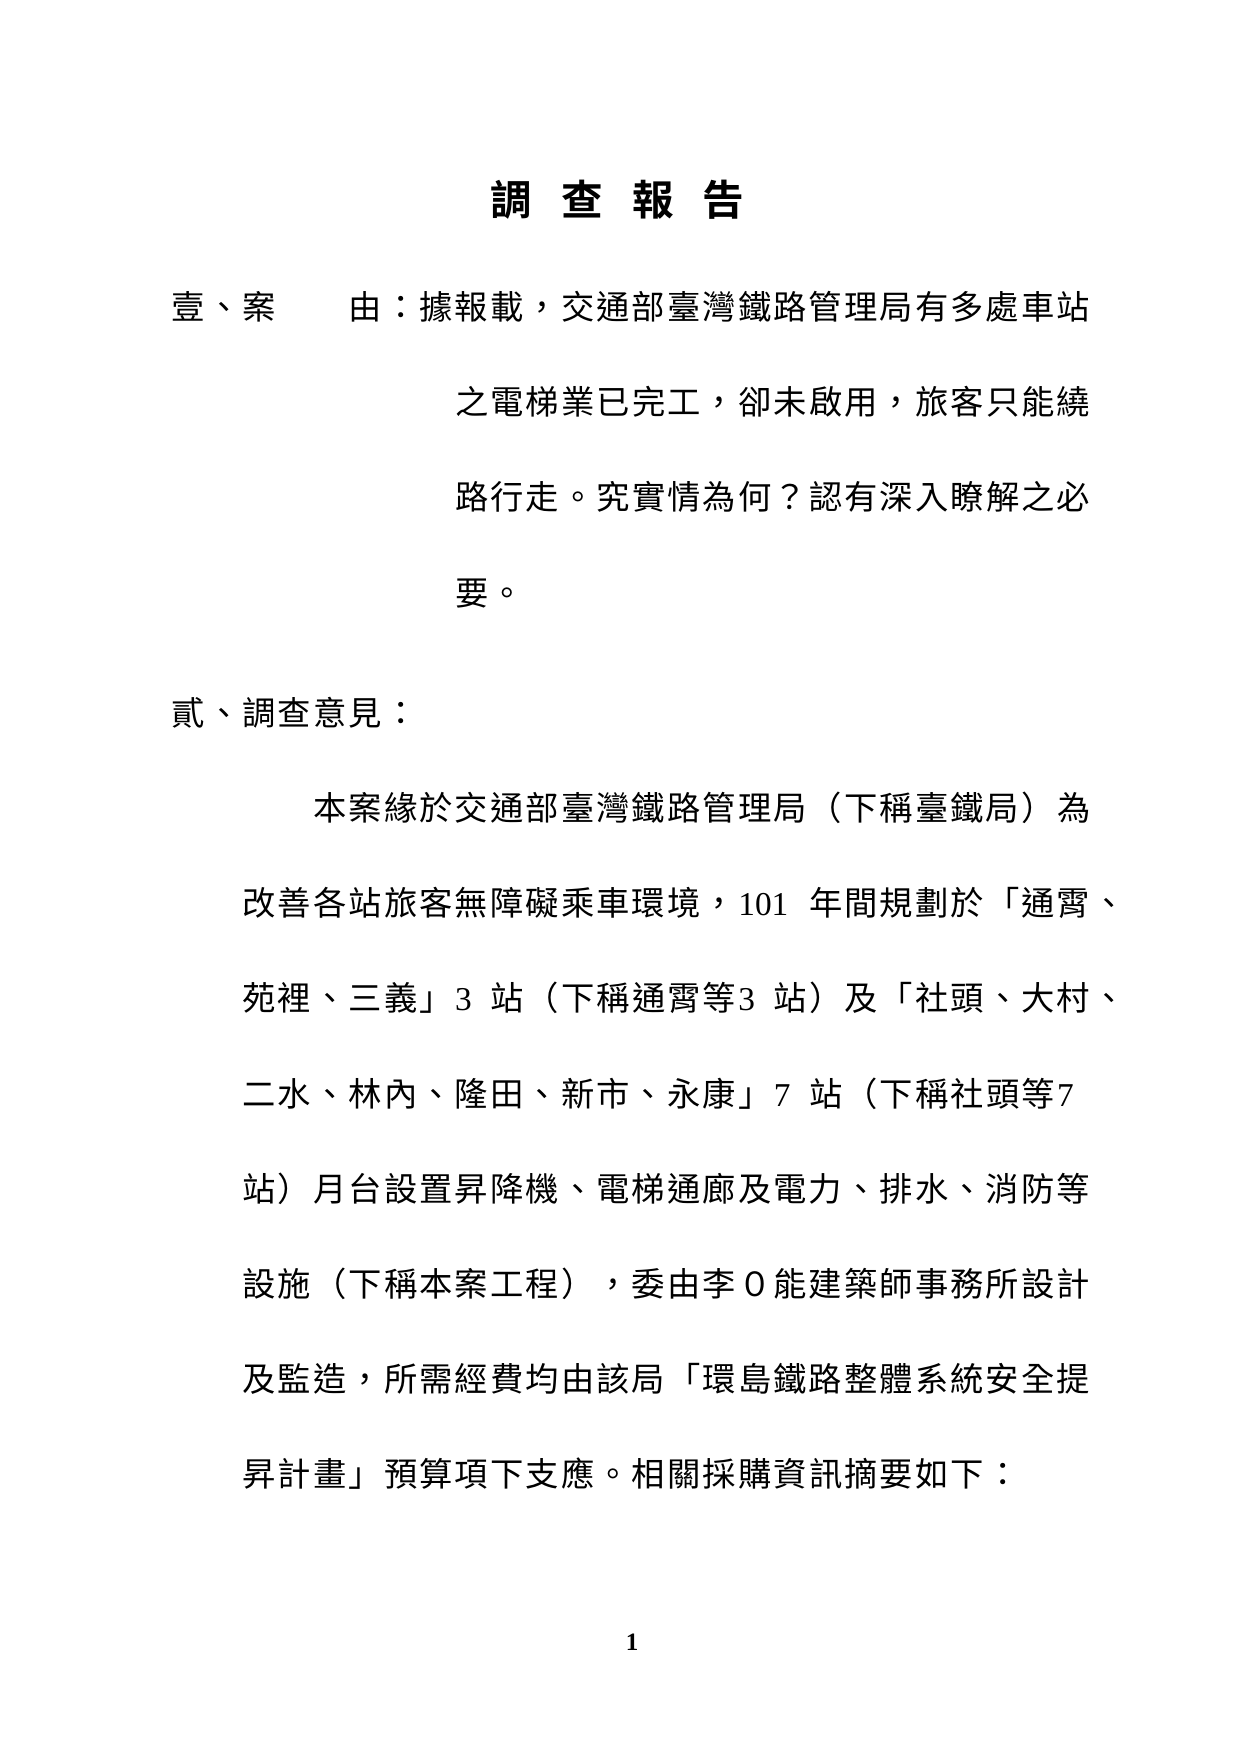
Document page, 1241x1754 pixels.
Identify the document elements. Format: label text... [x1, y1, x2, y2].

text 本案緣於交通部臺灣鐵路管理局（下稱臺鐵局）為改善各站旅客無障礙乘車環境，101年間規劃於「通霄、苑裡、三義」3站（下稱通霄等3站）及「社頭、大村、二水、林內、隆田、新市、永康」7站（下稱社頭等7站）月台設置昇降機、電梯通廊及電力、排水、消防等設施（下稱本案工程），委由李０能建築師事務所設計及監造，所需經費均由該局「環島鐵路整體系統安全提昇計畫」預算項下支應。相關採購資訊摘要如下： [242, 758, 1092, 1520]
subtitle 案 由：據報載，交通部臺灣鐵路管理局有多處車站之電梯業已完工，卻未啟用，旅客只能繞路行走。究實情為何？認有深入瞭解之必要。 [171, 257, 1092, 638]
subtitle 調查意見： [171, 663, 1092, 758]
text 調查報告 [171, 149, 1092, 245]
